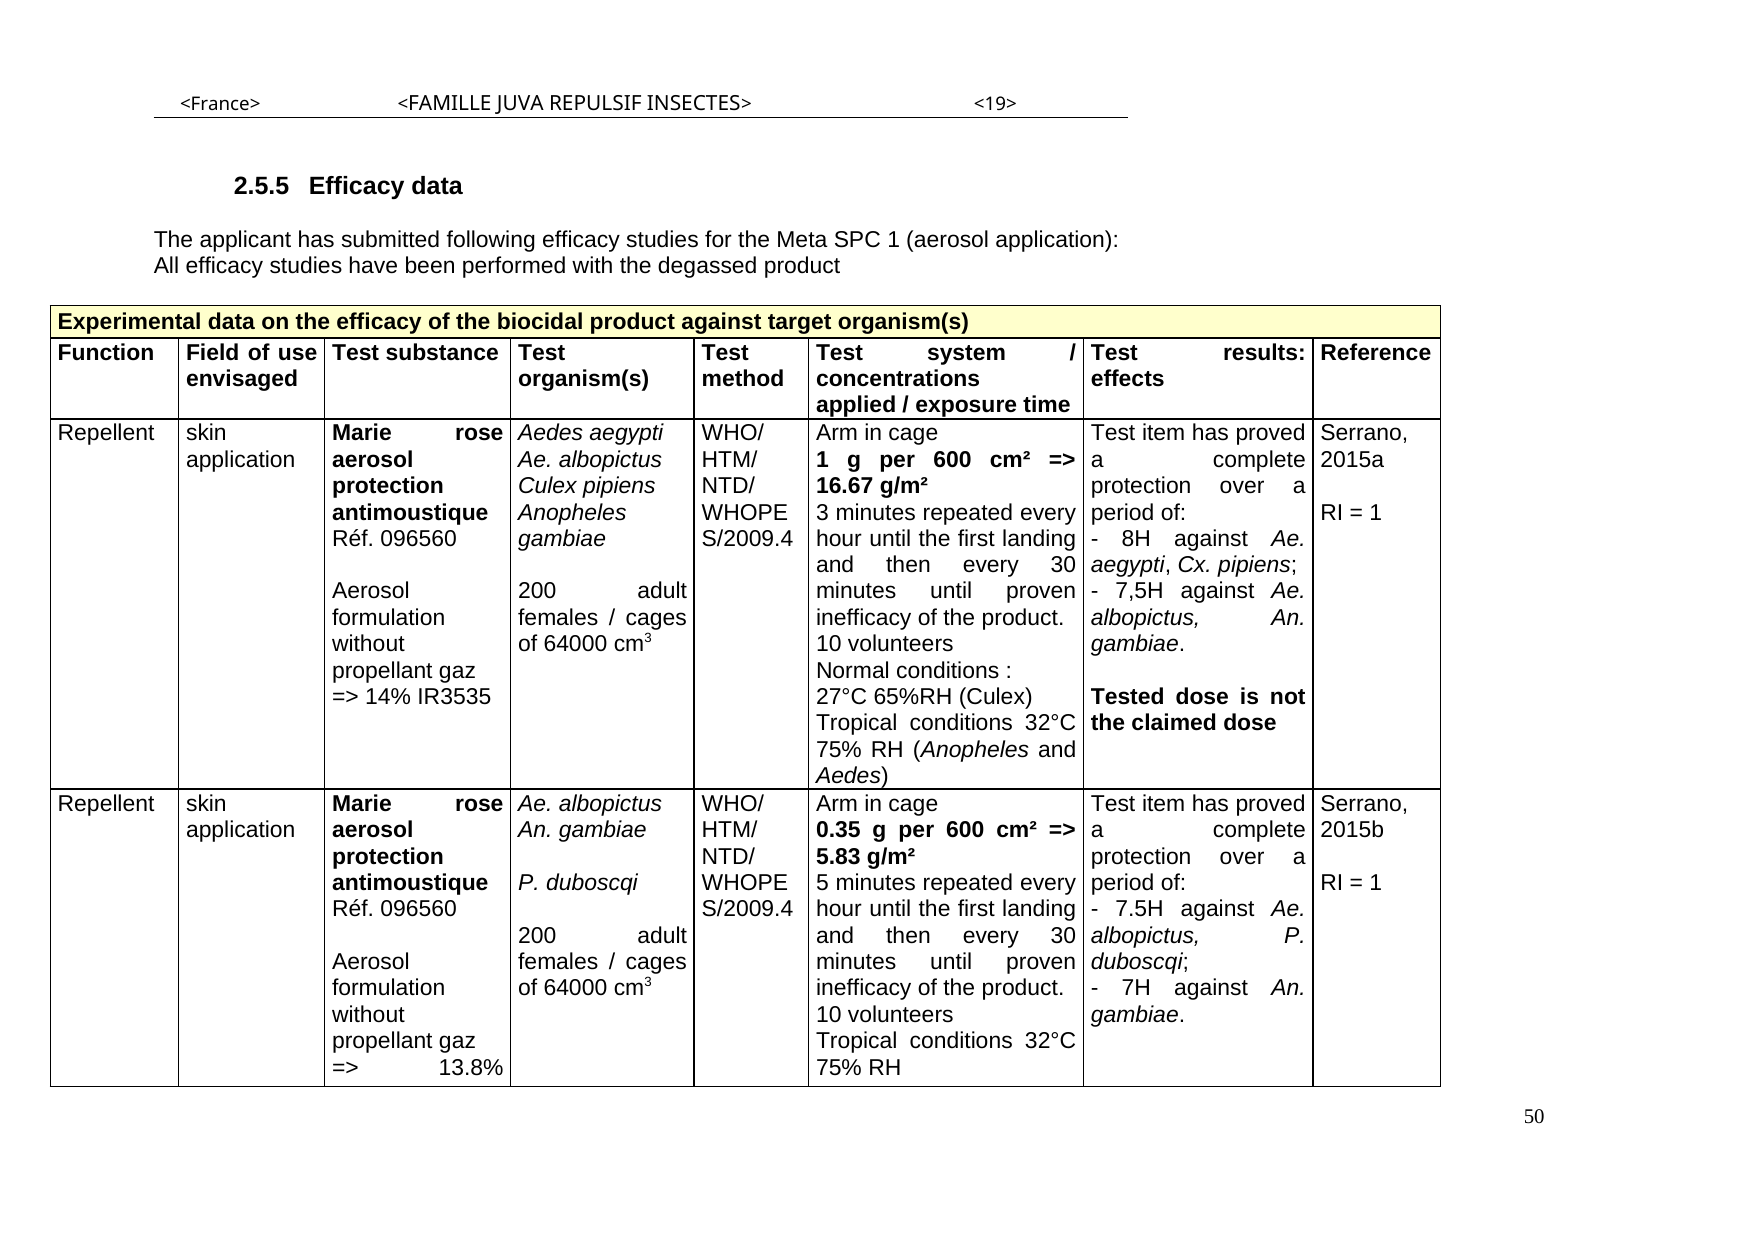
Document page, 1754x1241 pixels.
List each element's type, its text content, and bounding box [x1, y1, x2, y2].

table_cell Arm in cage 1 g per 600 cm² => 16.67 g/m² 3 minutes repeated every hour until the first landing and then every 30 minutes until proven inefficacy of the product. 10 volunteers Normal conditions : 27°C 65%RH (Culex) Tropical conditions 32°C 75% RH (Anopheles and Aedes) [809, 420, 1083, 788]
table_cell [1084, 790, 1312, 1086]
table_cell Test system / concentrations applied / exposure time [809, 339, 1083, 418]
table_cell Aedes aegypti Ae. albopictus Culex pipiens Anopheles gambiae 200 adult females / cages of 64000 cm3 [511, 420, 693, 788]
table_cell Test results: effects [1084, 339, 1312, 418]
text The applicant has submitted following efficacy studies for the Meta SPC 1 (aerosol application): [153, 226, 1544, 252]
table_cell Test substance [325, 339, 510, 418]
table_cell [325, 790, 510, 1086]
table_cell Serrano, 2015a RI = 1 [1314, 420, 1440, 788]
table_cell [809, 790, 1083, 1086]
table_cell Function [51, 339, 178, 418]
table_cell Repellent [51, 790, 178, 1086]
table_cell Test method [695, 339, 808, 418]
table_cell Field of use envisaged [179, 339, 324, 418]
table_cell Reference [1314, 339, 1440, 418]
table_cell WHO/HTM/NTD/WHOPES/2009.4 [695, 420, 808, 788]
text All efficacy studies have been performed with the degassed product [153, 252, 1544, 278]
table_cell Test item has proved a complete protection over a period of: - 8H against Ae. aegypti, Cx. pipiens; - 7,5H against Ae. albopictus, An. gambiae. Tested dose is not the claimed dose [1084, 420, 1312, 788]
table_cell Marie rose aerosol protection antimoustique Réf. 096560 Aerosol formulation without propellant gaz => 14% IR3535 [325, 420, 510, 788]
table_cell Test organism(s) [511, 339, 693, 418]
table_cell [1314, 790, 1440, 1086]
table_cell Repellent [51, 420, 178, 788]
table_cell skin application [179, 420, 324, 788]
table_cell skin application [179, 790, 324, 1086]
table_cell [511, 790, 693, 1086]
table_header Experimental data on the efficacy of the biocidal product against target organism(s) [51, 306, 1440, 337]
subtitle Efficacy data [233, 171, 1544, 199]
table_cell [695, 790, 808, 1086]
